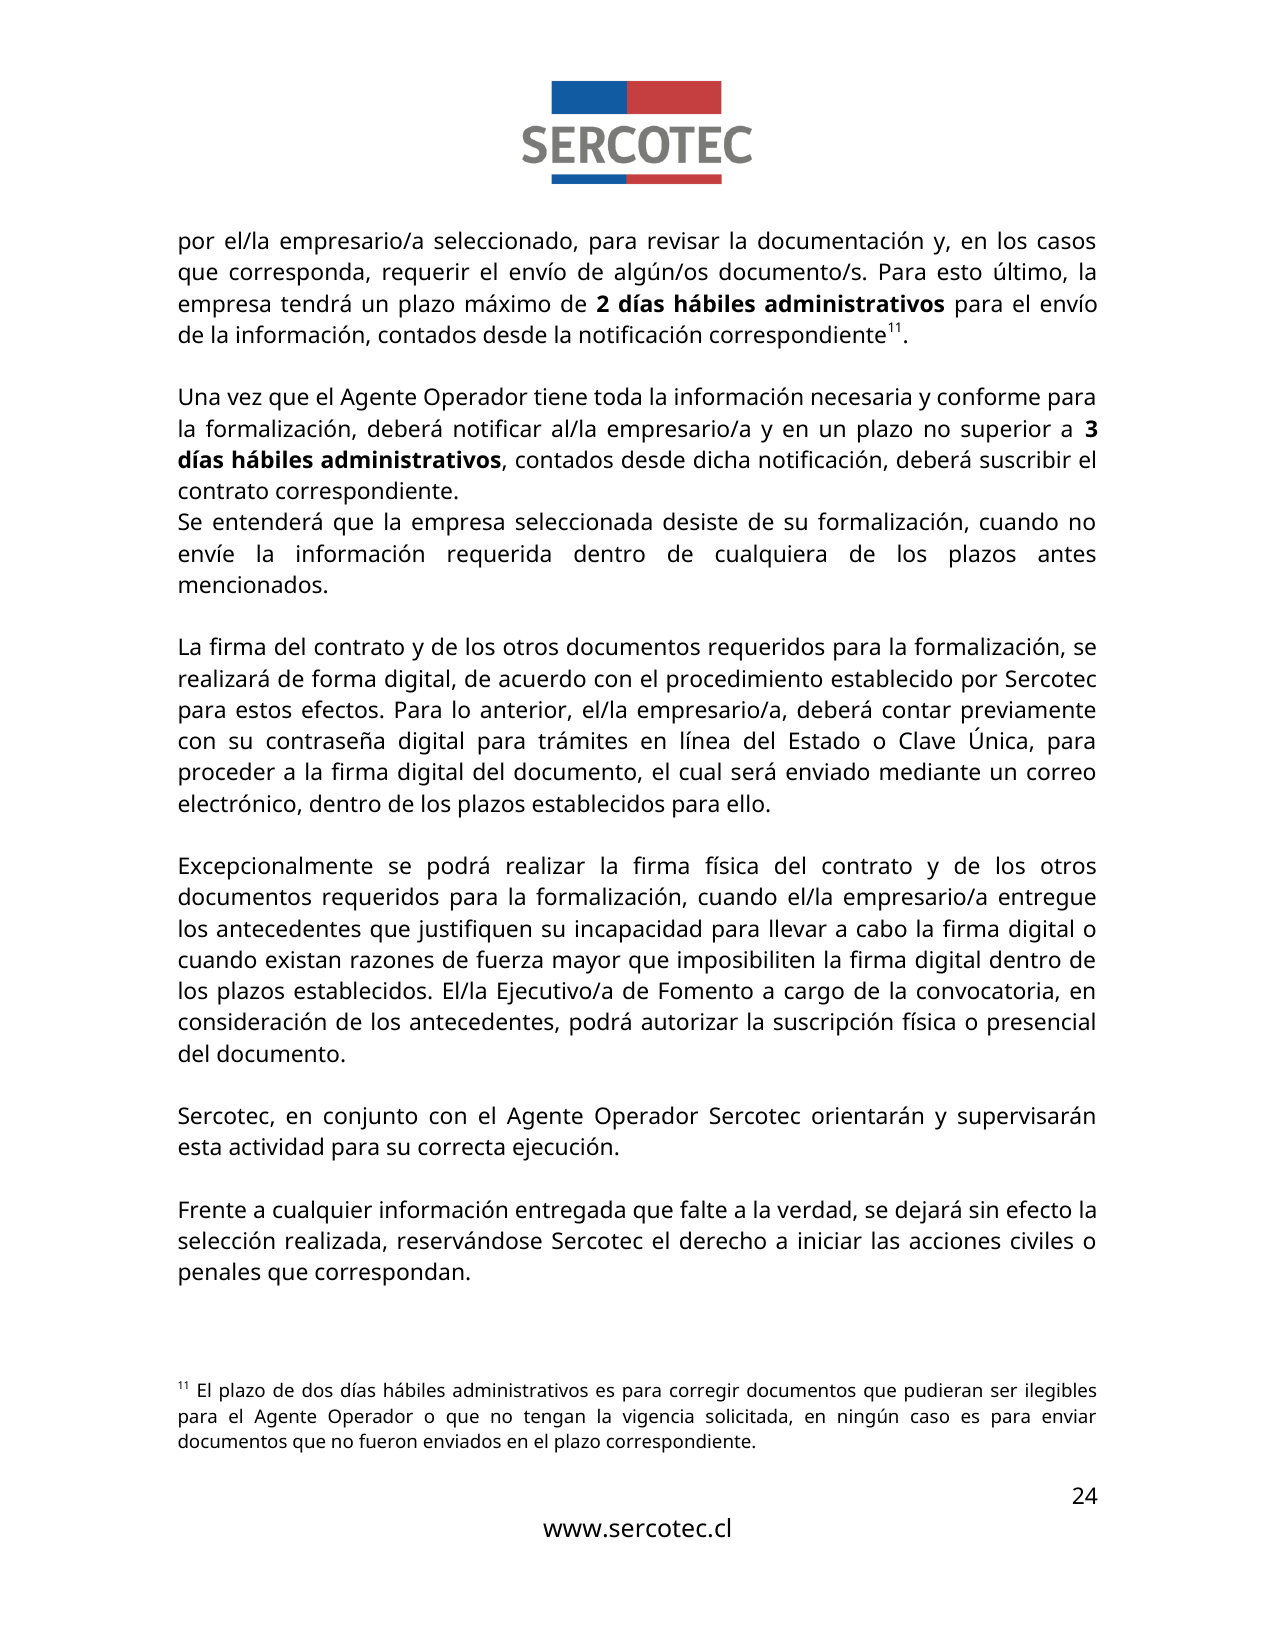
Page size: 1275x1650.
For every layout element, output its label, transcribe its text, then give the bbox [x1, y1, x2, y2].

text Una vez que el Agente Operador tiene toda la información necesaria y conforme para la formalización, deberá notificar al/la empresario/a y en un plazo no superior a 3 días hábiles administrativos, contados desde dicha notificación, deberá suscribir el contrato correspondiente. [177, 381, 1098, 506]
text Excepcionalmente se podrá realizar la firma física del contrato y de los otros documentos requeridos para la formalización, cuando el/la empresario/a entregue los antecedentes que justifiquen su incapacidad para llevar a cabo la firma digital o cuando existan razones de fuerza mayor que imposibiliten la firma digital dentro de los plazos establecidos. El/la Ejecutivo/a de Fomento a cargo de la convocatoria, en consideración de los antecedentes, podrá autorizar la suscripción física o presencial del documento. [177, 850, 1098, 1069]
text Frente a cualquier información entregada que falte a la verdad, se dejará sin efecto la selección realizada, reservándose Sercotec el derecho a iniciar las acciones civiles o penales que correspondan. [177, 1194, 1098, 1287]
text La firma del contrato y de los otros documentos requeridos para la formalización, se realizará de forma digital, de acuerdo con el procedimiento establecido por Sercotec para estos efectos. Para lo anterior, el/la empresario/a, deberá contar previamente con su contraseña digital para trámites en línea del Estado o Clave Única, para proceder a la firma digital del documento, el cual será enviado mediante un correo electrónico, dentro de los plazos establecidos para ello. [177, 631, 1098, 819]
text Se entenderá que la empresa seleccionada desiste de su formalización, cuando no envíe la información requerida dentro de cualquiera de los plazos antes mencionados. [177, 506, 1098, 600]
text Sercotec, en conjunto con el Agente Operador Sercotec orientarán y supervisarán esta actividad para su correcta ejecución. [177, 1100, 1098, 1162]
picture [512, 73, 763, 194]
